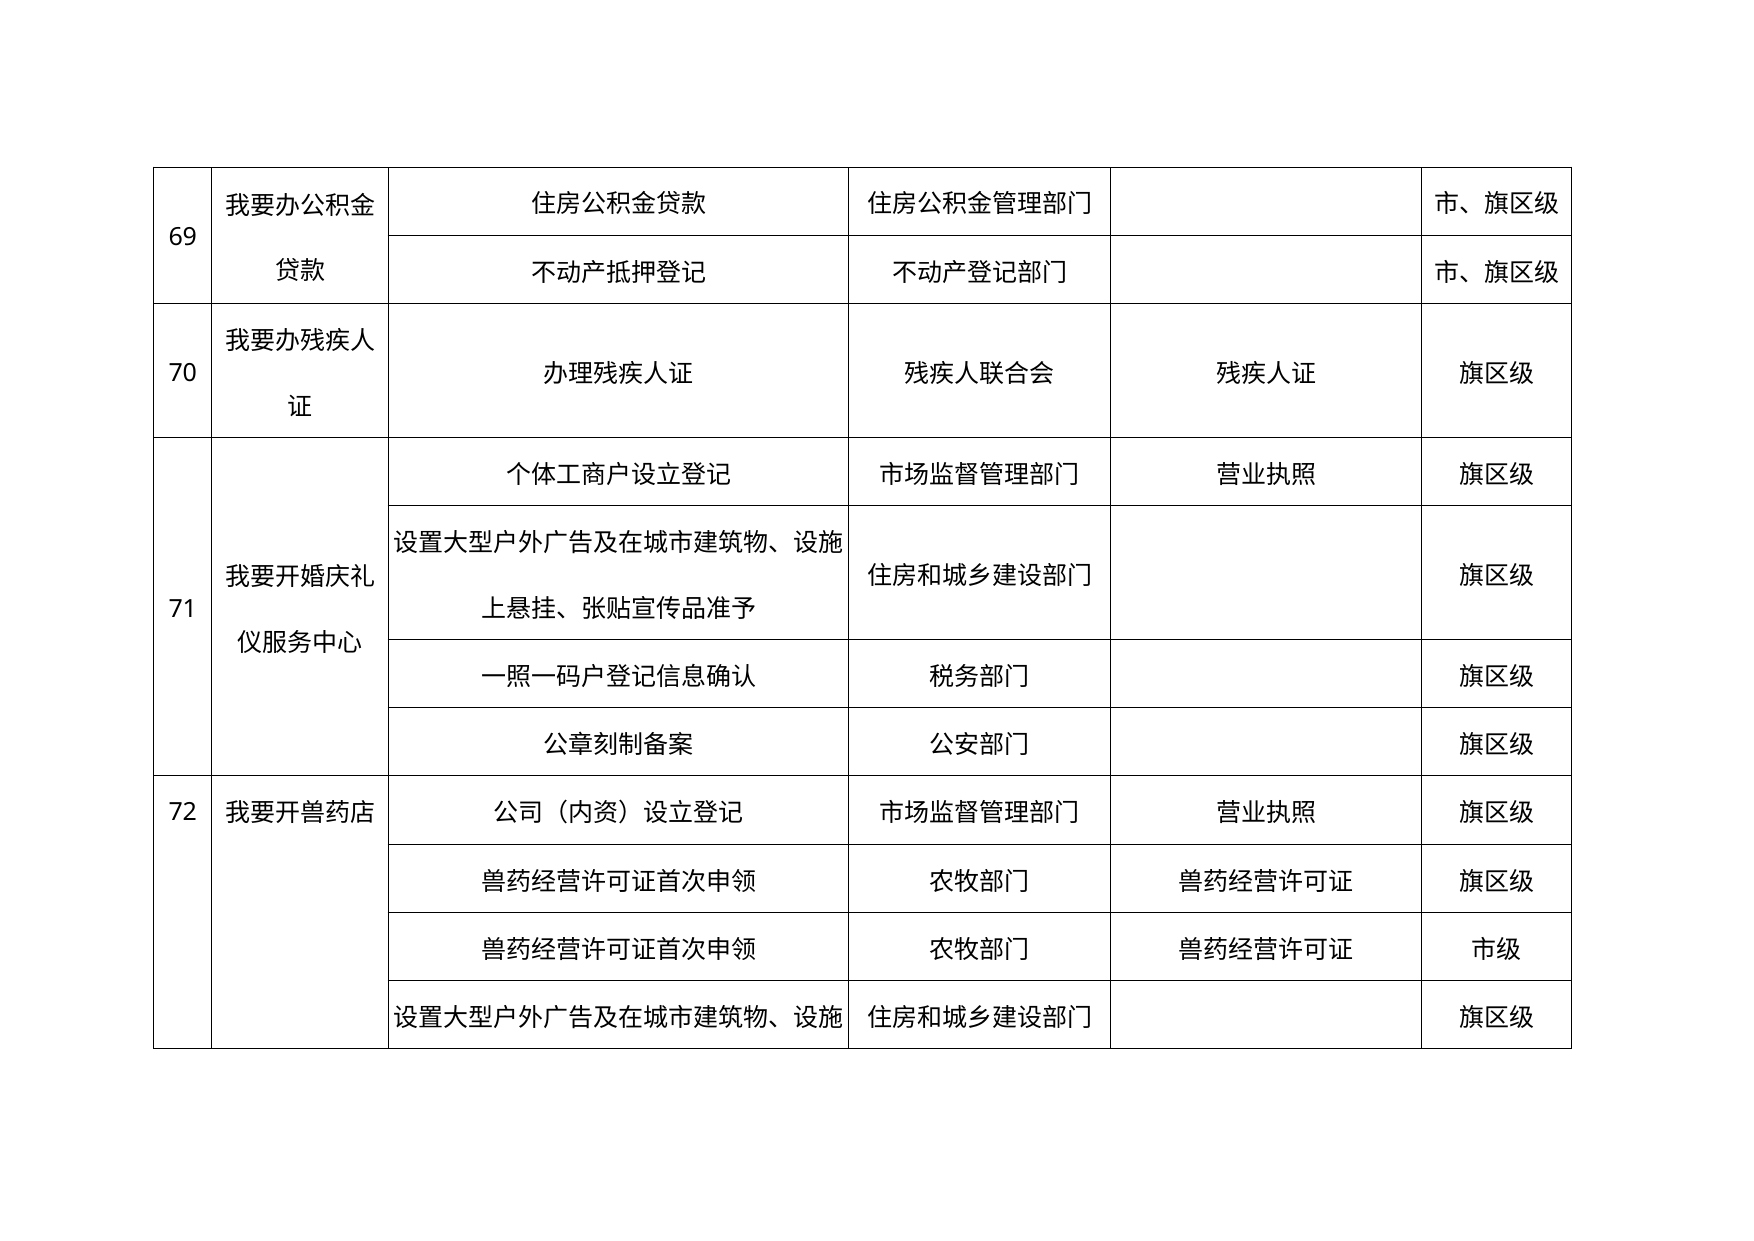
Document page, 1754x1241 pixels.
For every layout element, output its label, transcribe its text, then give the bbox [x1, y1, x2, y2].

table_cell 69 [154, 168, 211, 303]
table_cell 设置大型户外广告及在城市建筑物、设施上悬挂、张贴宣传品准予 [389, 506, 848, 639]
table_cell 住房公积金贷款 [389, 168, 848, 235]
table_cell [1111, 640, 1421, 707]
table_cell 兽药经营许可证 [1111, 913, 1421, 980]
table_cell 旗区级 [1422, 438, 1571, 505]
table_cell 公安部门 [849, 708, 1110, 775]
table_cell 旗区级 [1422, 845, 1571, 912]
table_cell 残疾人联合会 [849, 304, 1110, 437]
table_cell 72 [154, 776, 211, 1048]
table_cell 残疾人证 [1111, 304, 1421, 437]
table_cell 办理残疾人证 [389, 304, 848, 437]
table_cell 我要办残疾人证 [212, 304, 388, 437]
table_cell 农牧部门 [849, 845, 1110, 912]
table_cell 税务部门 [849, 640, 1110, 707]
table_cell 旗区级 [1422, 304, 1571, 437]
table_cell 兽药经营许可证 [1111, 845, 1421, 912]
table_cell 农牧部门 [849, 913, 1110, 980]
table_cell [1111, 236, 1421, 303]
table_cell [1111, 506, 1421, 639]
table_cell 旗区级 [1422, 708, 1571, 775]
table_cell 个体工商户设立登记 [389, 438, 848, 505]
table_cell 旗区级 [1422, 640, 1571, 707]
table_cell 70 [154, 304, 211, 437]
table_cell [389, 981, 848, 1048]
table_cell 我要开婚庆礼仪服务中心 [212, 438, 388, 775]
table_cell 市场监督管理部门 [849, 776, 1110, 844]
table_cell [1111, 168, 1421, 235]
table_cell 兽药经营许可证首次申领 [389, 845, 848, 912]
table_cell 不动产抵押登记 [389, 236, 848, 303]
table_cell 我要办公积金贷款 [212, 168, 388, 303]
table_cell [1111, 708, 1421, 775]
table_cell 兽药经营许可证首次申领 [389, 913, 848, 980]
table_cell 市、旗区级 [1422, 168, 1571, 235]
table_cell 住房公积金管理部门 [849, 168, 1110, 235]
table_cell 不动产登记部门 [849, 236, 1110, 303]
table_cell 住房和城乡建设部门 [849, 506, 1110, 639]
table_cell 一照一码户登记信息确认 [389, 640, 848, 707]
table_cell 71 [154, 438, 211, 775]
table_cell 公章刻制备案 [389, 708, 848, 775]
table_cell 市级 [1422, 913, 1571, 980]
table_cell 营业执照 [1111, 438, 1421, 505]
table_cell 旗区级 [1422, 776, 1571, 844]
table_cell 我要开兽药店 [212, 776, 388, 1048]
table_cell 营业执照 [1111, 776, 1421, 844]
table_cell 旗区级 [1422, 506, 1571, 639]
table_cell 住房和城乡建设部门 [849, 981, 1110, 1048]
table_cell 公司（内资）设立登记 [389, 776, 848, 844]
table_cell 旗区级 [1422, 981, 1571, 1048]
table_cell [1111, 981, 1421, 1048]
table_cell 市、旗区级 [1422, 236, 1571, 303]
table_cell 市场监督管理部门 [849, 438, 1110, 505]
